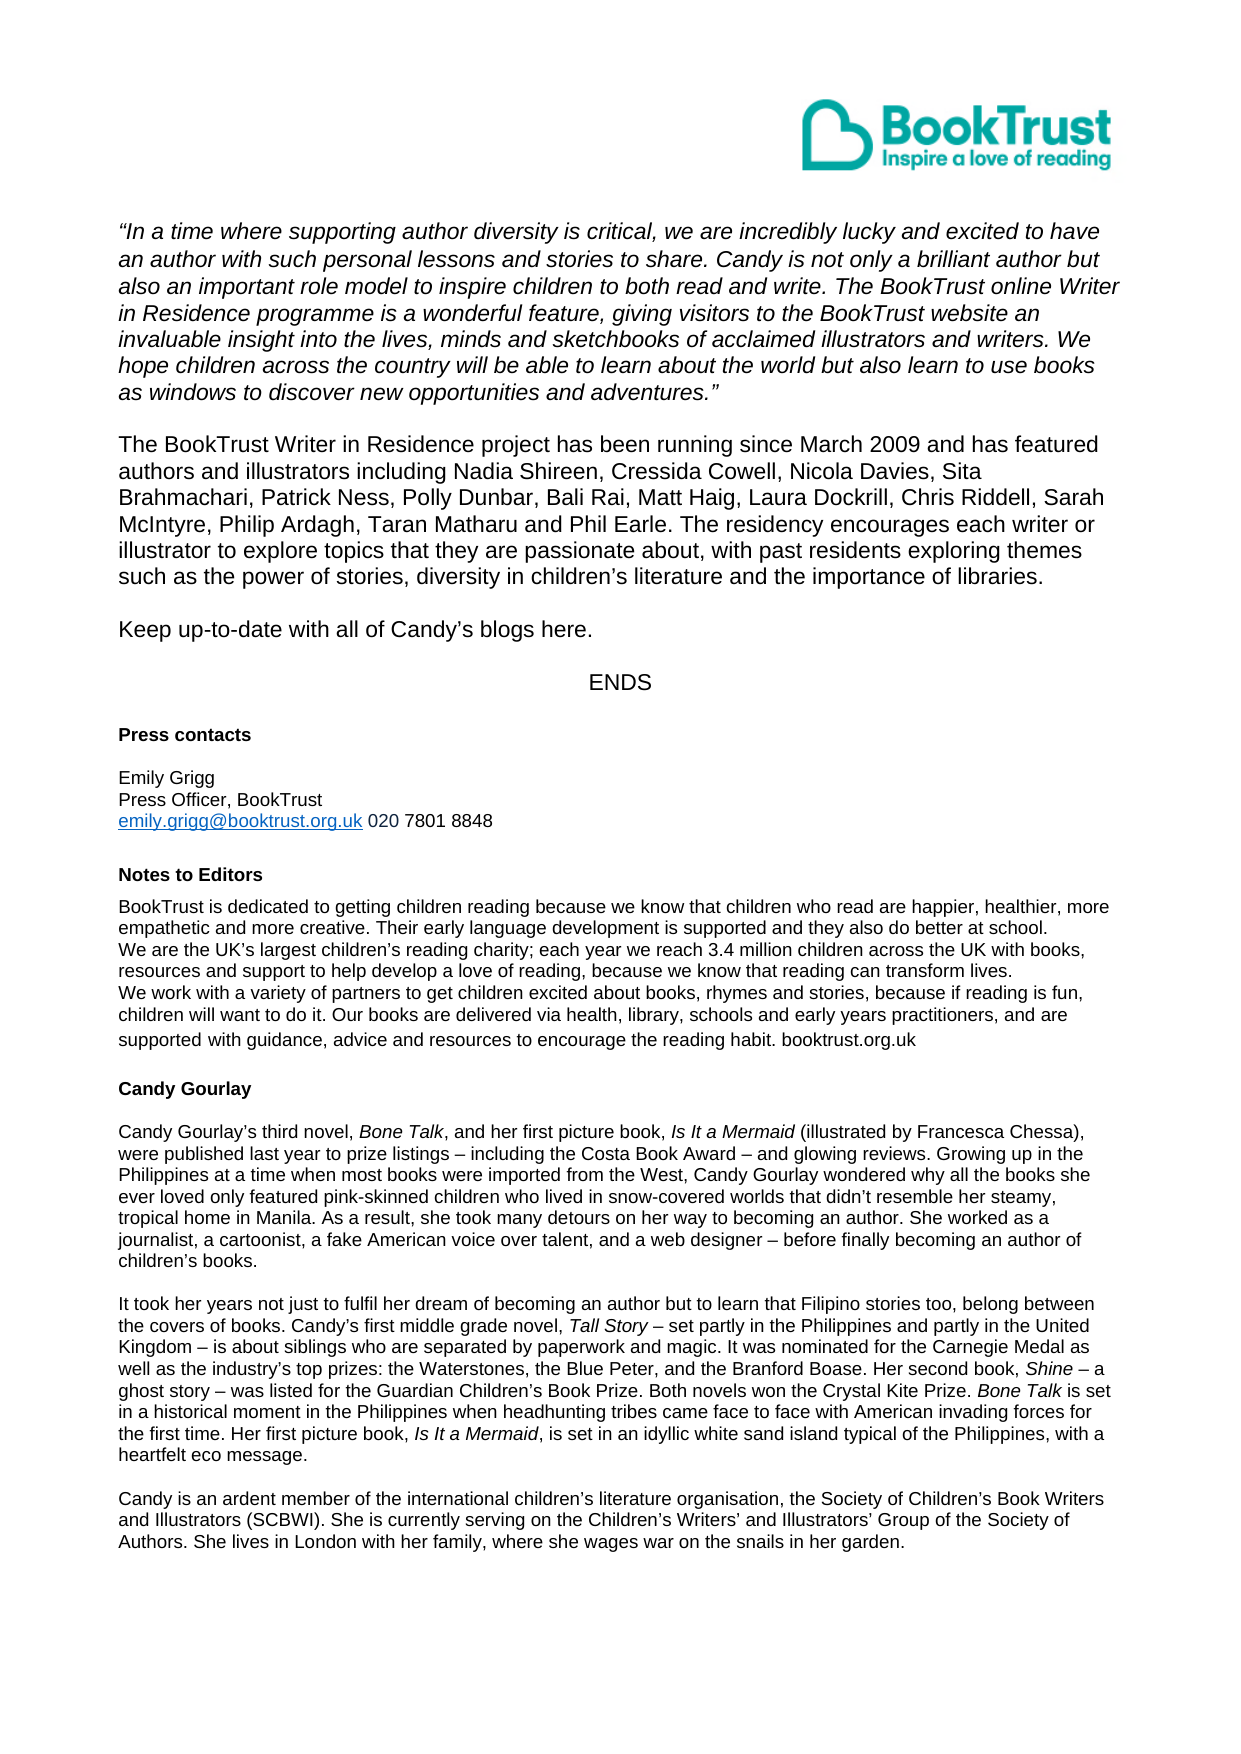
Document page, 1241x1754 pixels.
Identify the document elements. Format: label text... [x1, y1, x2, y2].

text It took her years not just to fulfil her dream of becoming an author but to learn that Filipino stories too, belong between the covers of books. Candy’s first middle grade novel, Tall Story – set partly in the Philippines and partly in the United Kingdom – is about siblings who are separated by paperwork and magic. It was nominated for the Carnegie Medal as well as the industry’s top prizes: the Waterstones, the Blue Peter, and the Branford Boase. Her second book, Shine – a ghost story – was listed for the Guardian Children’s Book Prize. Both novels won the Crystal Kite Prize. Bone Talk is set in a historical moment in the Philippines when headhunting tribes came face to face with American invading forces for the first time. Her first picture book, Is It a Mermaid, is set in an idyllic white sand island typical of the Philippines, with a heartfelt eco message. [118, 1293, 1122, 1466]
text Candy Gourlay [118, 1078, 1122, 1099]
text Press contacts [118, 724, 1122, 745]
text The BookTrust Writer in Residence project has been running since March 2009 and has featured authors and illustrators including Nadia Shireen, Cressida Cowell, Nicola Davies, Sita Brahmachari, Patrick Ness, Polly Dunbar, Bali Rai, Matt Haig, Laura Dockrill, Chris Riddell, Sarah McIntyre, Philip Ardagh, Taran Matharu and Phil Earle. The residency encourages each writer or illustrator to explore topics that they are passionate about, with past residents exploring themes such as the power of stories, diversity in children’s literature and the importance of libraries. [118, 431, 1122, 589]
text We work with a variety of partners to get children excited about books, rhymes and stories, because if reading is fun, children will want to do it. Our books are delivered via health, library, schools and early years practitioners, and are supported with guidance, advice and resources to encourage the reading habit. booktrust.org.uk [118, 982, 1122, 1051]
text BookTrust is dedicated to getting children reading because we know that children who read are happier, healthier, more empathetic and more creative. Their early language development is supported and they also do better at school. [118, 896, 1122, 939]
text ENDS [118, 669, 1122, 695]
text Candy is an ardent member of the international children’s literature organisation, the Society of Children’s Book Writers and Illustrators (SCBWI). She is currently serving on the Children’s Writers’ and Illustrators’ Group of the Society of Authors. She lives in London with her family, where she wages war on the snails in her garden. [118, 1487, 1122, 1552]
text We are the UK’s largest children’s reading charity; each year we reach 3.4 million children across the UK with books, resources and support to help develop a love of reading, because we know that reading can transform lives. [118, 939, 1122, 982]
text Press Officer, BookTrust [118, 788, 1122, 810]
text emily.grigg@booktrust.org.uk 020 7801 8848 [118, 810, 1122, 832]
text Keep up-to-date with all of Candy’s blogs here. [118, 616, 1122, 642]
picture [793, 73, 1131, 192]
text Emily Grigg [118, 767, 1122, 788]
text Candy Gourlay’s third novel, Bone Talk, and her first picture book, Is It a Mermaid (illustrated by Francesca Chessa), were published last year to prize listings – including the Costa Book Award – and glowing reviews. Growing up in the Philippines at a time when most books were imported from the West, Candy Gourlay wondered why all the books she ever loved only featured pink-skinned children who lived in snow-covered worlds that didn’t resemble her steamy, tropical home in Manila. As a result, she took many detours on her way to becoming an author. She worked as a journalist, a cartoonist, a fake American voice over talent, and a web designer – before finally becoming an author of children’s books. [118, 1121, 1122, 1272]
text Notes to Editors [118, 863, 1122, 885]
text “In a time where supporting author diversity is critical, we are incredibly lucky and excited to have an author with such personal lessons and stories to share. Candy is not only a brilliant author but also an important role model to inspire children to both read and write. The BookTrust online Writer in Residence programme is a wonderful feature, giving visitors to the BookTrust website an invaluable insight into the lives, minds and sketchbooks of acclaimed illustrators and writers. We hope children across the country will be able to learn about the world but also learn to use books as windows to discover new opportunities and adventures.” [118, 218, 1122, 405]
